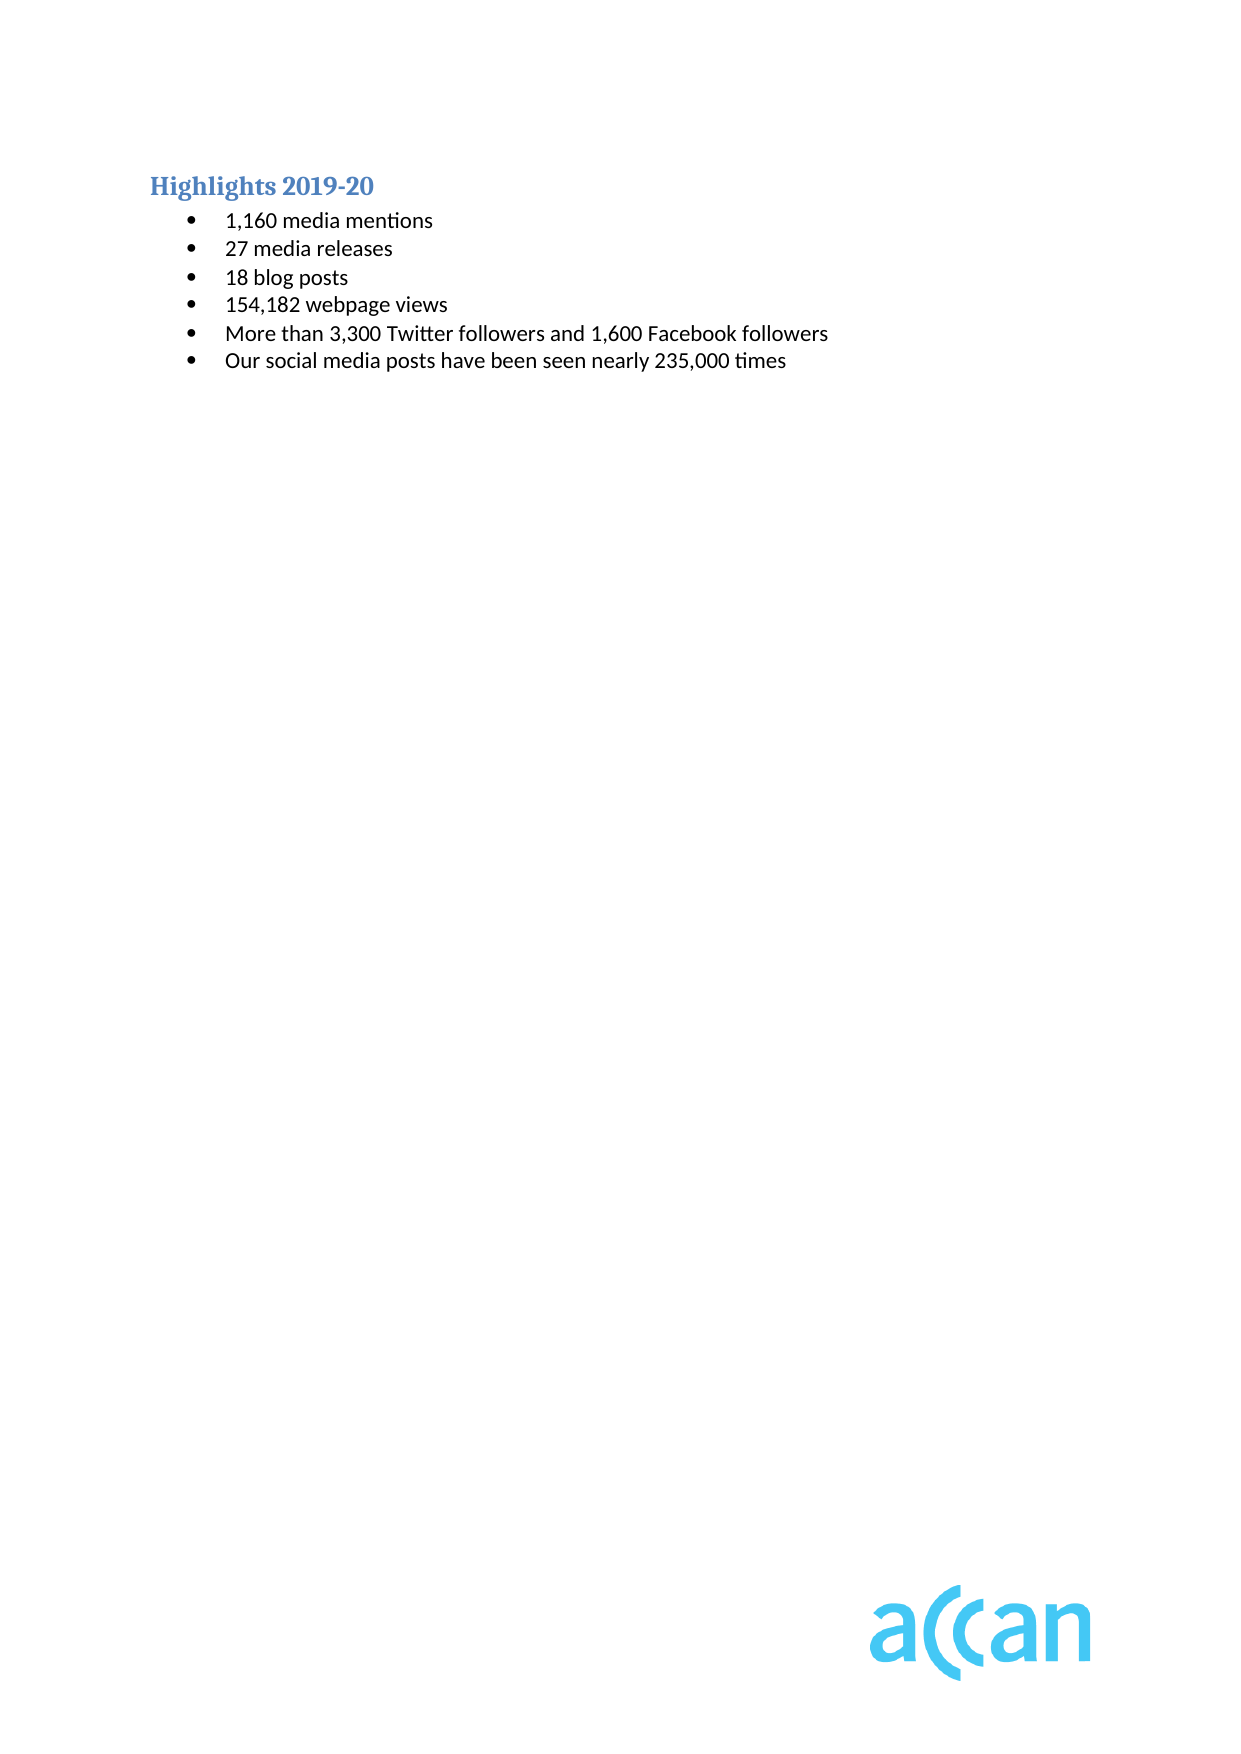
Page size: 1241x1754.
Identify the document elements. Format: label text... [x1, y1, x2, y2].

list Our social media posts have been seen nearly 235,000 times [187, 347, 1090, 375]
list 18 blog posts [187, 263, 1090, 291]
subtitle Highlights 2019-20 [150, 171, 1090, 202]
list More than 3,300 Twitter followers and 1,600 Facebook followers [187, 319, 1090, 347]
list 154,182 webpage views [187, 291, 1090, 319]
list 27 media releases [187, 234, 1090, 263]
list 1,160 media mentions [187, 207, 1090, 234]
picture [870, 1585, 1091, 1681]
